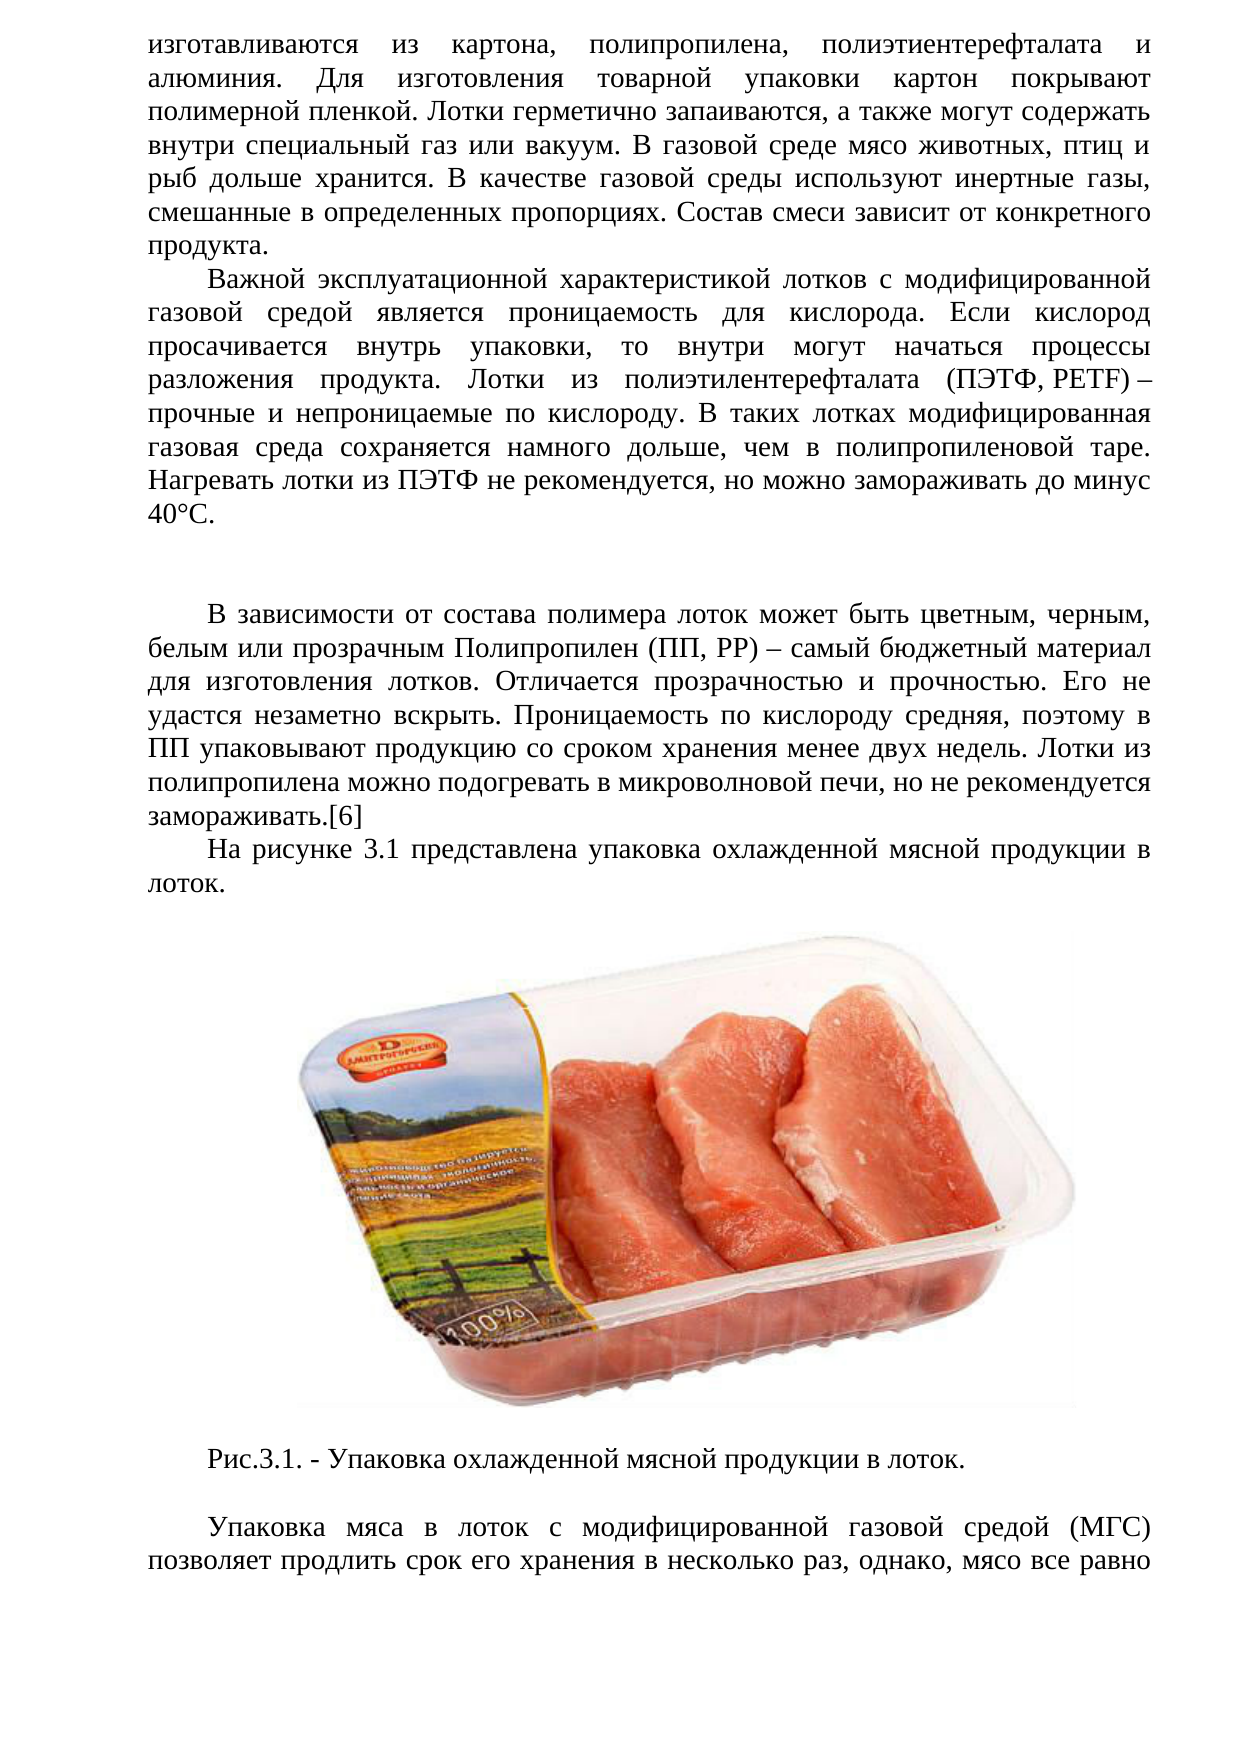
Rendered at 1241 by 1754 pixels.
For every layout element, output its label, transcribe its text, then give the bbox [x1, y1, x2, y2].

text На рисунке 3.1 представлена упаковка охлажденной мясной продукции в лоток. [148, 831, 1152, 898]
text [148, 1509, 1152, 1576]
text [148, 26, 1152, 261]
text В зависимости от состава полимера лоток может быть цветным, черным, белым или прозрачным Полипропилен (ПП, РР) – самый бюджетный материал для изготовления лотков. Отличается прозрачностью и прочностью. Его не удастся незаметно вскрыть. Проницаемость по кислороду средняя, поэтому в ПП упаковывают продукцию со сроком хранения менее двух недель. Лотки из полипропилена можно подогревать в микроволновой печи, но не рекомендуется замораживать.[6] [148, 596, 1152, 831]
text Важной эксплуатационной характеристикой лотков с модифицированной газовой средой является проницаемость для кислорода. Если кислород просачивается внутрь упаковки, то внутри могут начаться процессы разложения продукта. Лотки из полиэтилентерефталата (ПЭТФ, PETF) – прочные и непроницаемые по кислороду. В таких лотках модифицированная газовая среда сохраняется намного дольше, чем в полипропиленовой таре. Нагревать лотки из ПЭТФ не рекомендуется, но можно замораживать до минус 40°С. [148, 261, 1152, 529]
text Рис.3.1. - Упаковка охлажденной мясной продукции в лоток. [148, 1442, 1152, 1475]
picture [297, 931, 1077, 1408]
